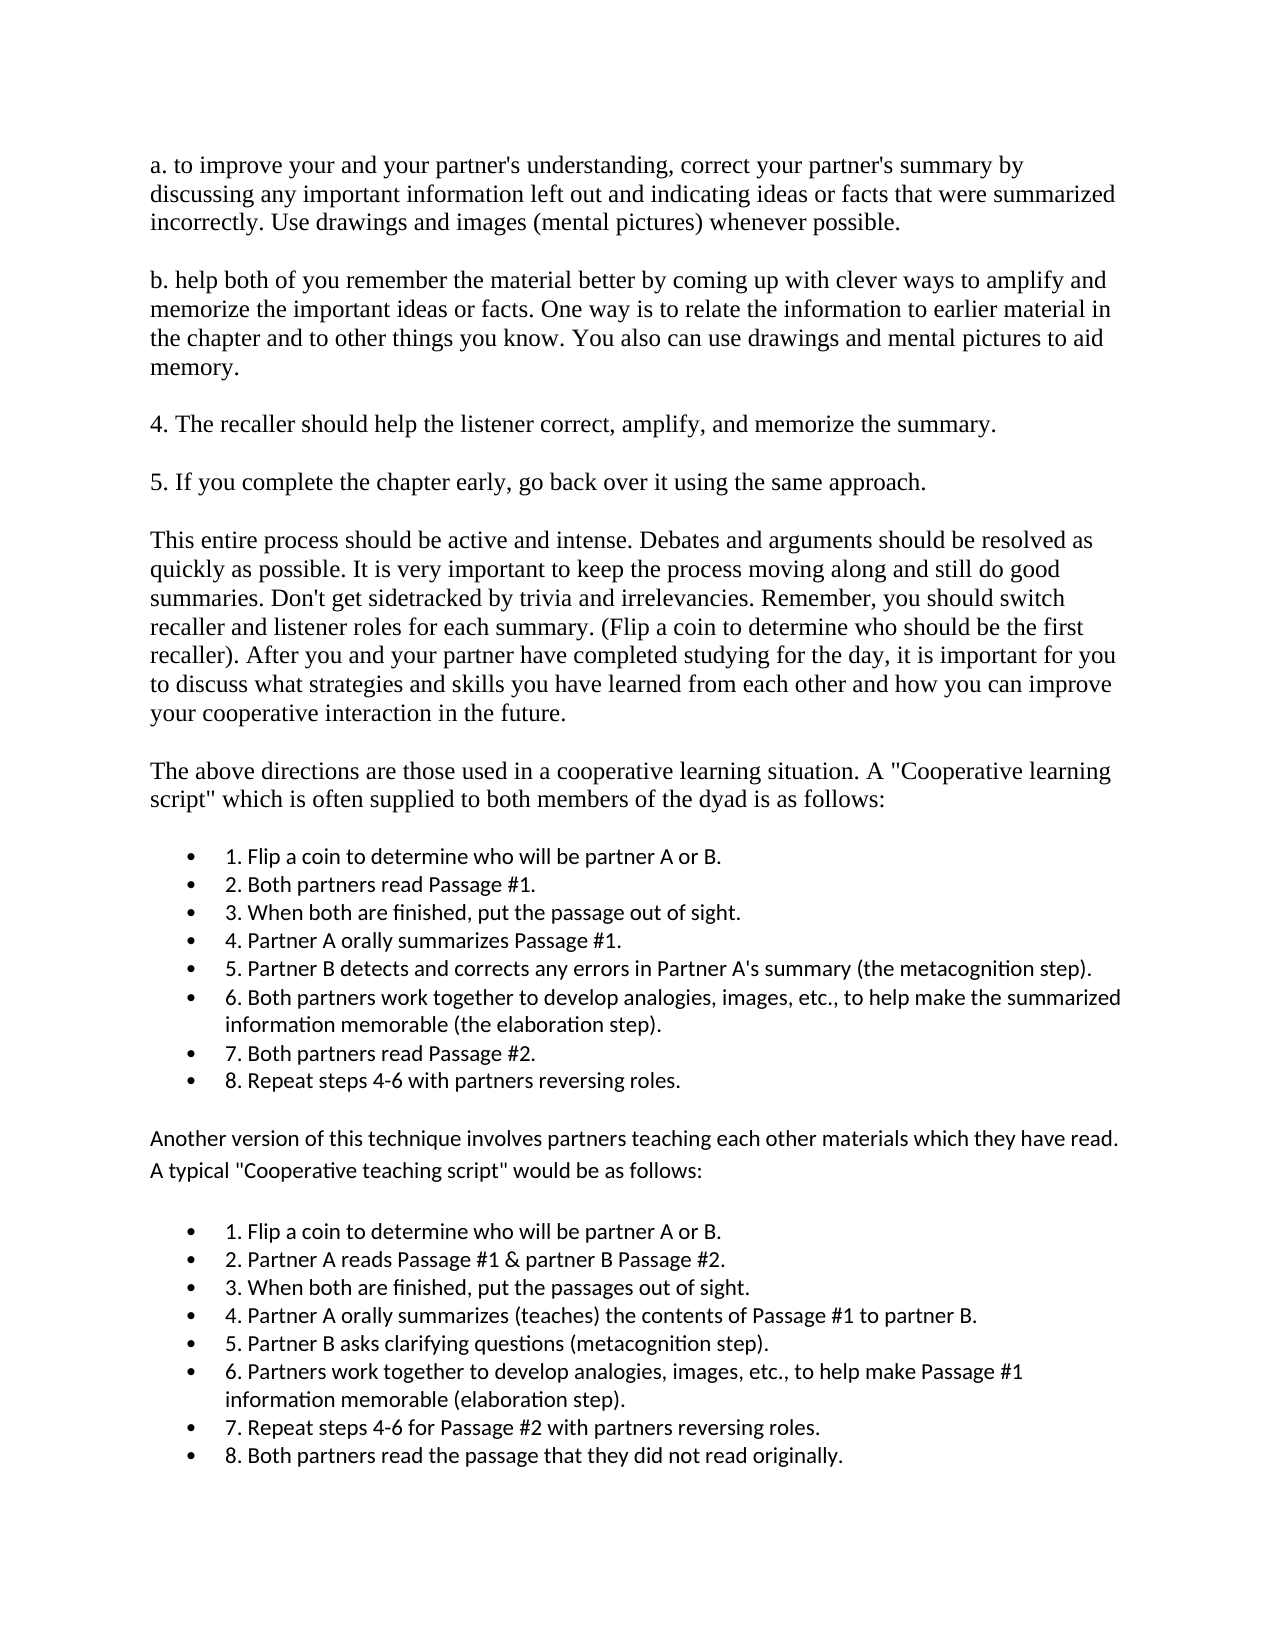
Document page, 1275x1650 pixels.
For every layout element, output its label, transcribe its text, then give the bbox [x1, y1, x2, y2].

text Another version of this technique involves partners teaching each other materials which they have read. A typical "Cooperative teaching script" would be as follows: [150, 1124, 1125, 1184]
text a. to improve your and your partner's understanding, correct your partner's summary by discussing any important information left out and indicating ideas or facts that were summarized incorrectly. Use drawings and images (mental pictures) whenever possible. [150, 150, 1125, 236]
list 4. Partner A orally summarizes (teaches) the contents of Passage #1 to partner B. [187, 1301, 1125, 1329]
list 4. Partner A orally summarizes Passage #1. [187, 927, 1125, 954]
list 8. Both partners read the passage that they did not read originally. [187, 1442, 1125, 1469]
text 4. The recaller should help the listener correct, amplify, and memorize the summary. [150, 409, 1125, 438]
text b. help both of you remember the material better by coming up with clever ways to amplify and memorize the important ideas or facts. One way is to relate the information to earlier material in the chapter and to other things you know. You also can use drawings and mental pictures to aid memory. [150, 265, 1125, 380]
list 2. Partner A reads Passage #1 & partner B Passage #2. [187, 1245, 1125, 1273]
list 7. Repeat steps 4-6 for Passage #2 with partners reversing roles. [187, 1413, 1125, 1442]
list 6. Both partners work together to develop analogies, images, etc., to help make the summarized information memorable (the elaboration step). [187, 983, 1125, 1039]
text 5. If you complete the chapter early, go back over it using the same approach. [150, 467, 1125, 496]
text This entire process should be active and intense. Debates and arguments should be resolved as quickly as possible. It is very important to keep the process moving along and still do good summaries. Don't get sidetracked by trivia and irrelevancies. Remember, you should switch recaller and listener roles for each summary. (Flip a coin to determine who should be the first recaller). After you and your partner have completed studying for the day, it is important for you to discuss what strategies and skills you have learned from each other and how you can improve your cooperative interaction in the future. [150, 525, 1125, 727]
list 2. Both partners read Passage #1. [187, 871, 1125, 898]
text The above directions are those used in a cooperative learning situation. A "Cooperative learning script" which is often supplied to both members of the dyad is as follows: [150, 756, 1125, 813]
list 1. Flip a coin to determine who will be partner A or B. [187, 842, 1125, 871]
list 8. Repeat steps 4-6 with partners reversing roles. [187, 1067, 1125, 1095]
list 5. Partner B detects and corrects any errors in Partner A's summary (the metacognition step). [187, 954, 1125, 983]
list 7. Both partners read Passage #2. [187, 1039, 1125, 1067]
list 3. When both are finished, put the passages out of sight. [187, 1273, 1125, 1301]
list 5. Partner B asks clarifying questions (metacognition step). [187, 1329, 1125, 1357]
list 1. Flip a coin to determine who will be partner A or B. [187, 1217, 1125, 1245]
list 3. When both are finished, put the passage out of sight. [187, 898, 1125, 927]
list 6. Partners work together to develop analogies, images, etc., to help make Passage #1 information memorable (elaboration step). [187, 1357, 1125, 1413]
